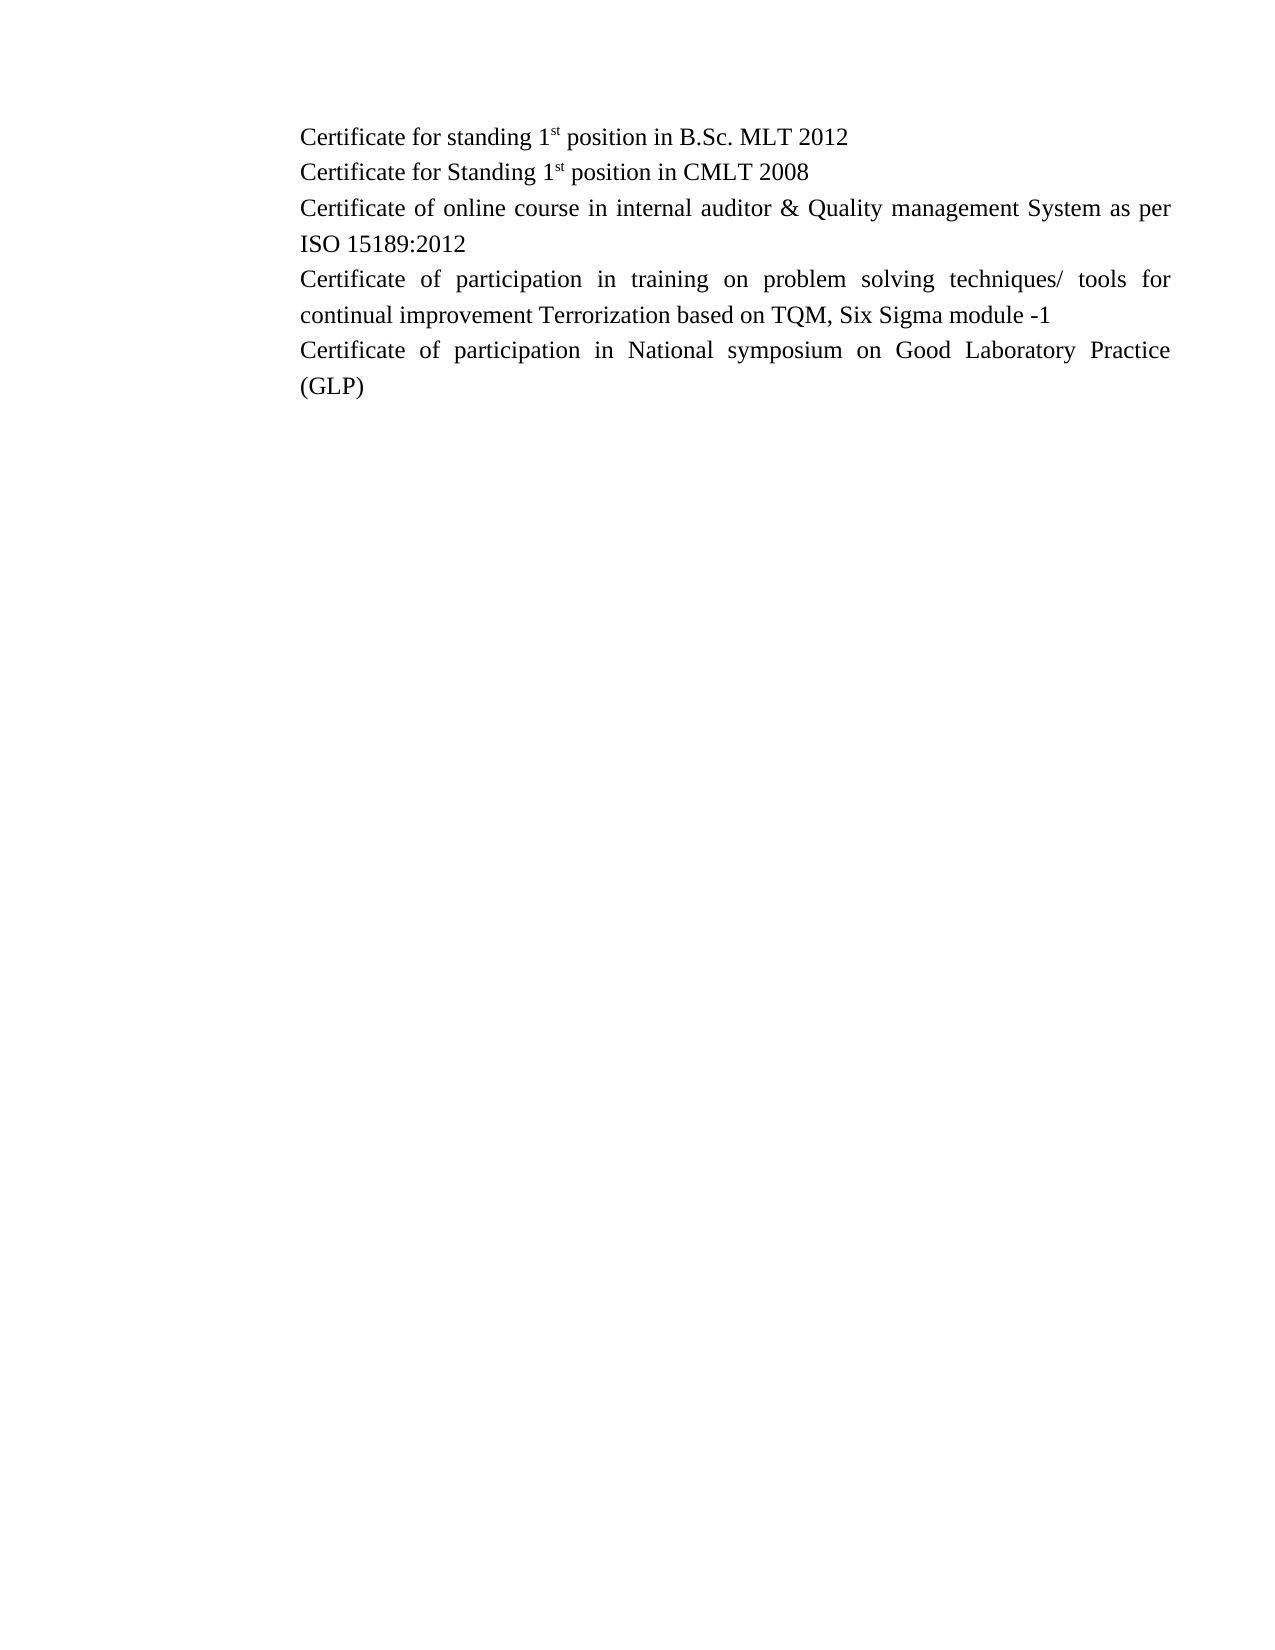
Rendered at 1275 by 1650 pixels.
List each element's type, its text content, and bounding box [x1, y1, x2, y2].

text Certificate for Standing 1st position in CMLT 2008 [300, 157, 1172, 186]
text Certificate for standing 1st position in B.Sc. MLT 2012 [300, 122, 1172, 151]
text Certificate of participation in training on problem solving techniques/ tools for continual improvement Terrorization based on TQM, Six Sigma module -1 [300, 264, 1172, 329]
text Certificate of online course in internal auditor & Quality management System as per ISO 15189:2012 [300, 193, 1172, 257]
text Certificate of participation in National symposium on Good Laboratory Practice (GLP) [300, 336, 1172, 400]
